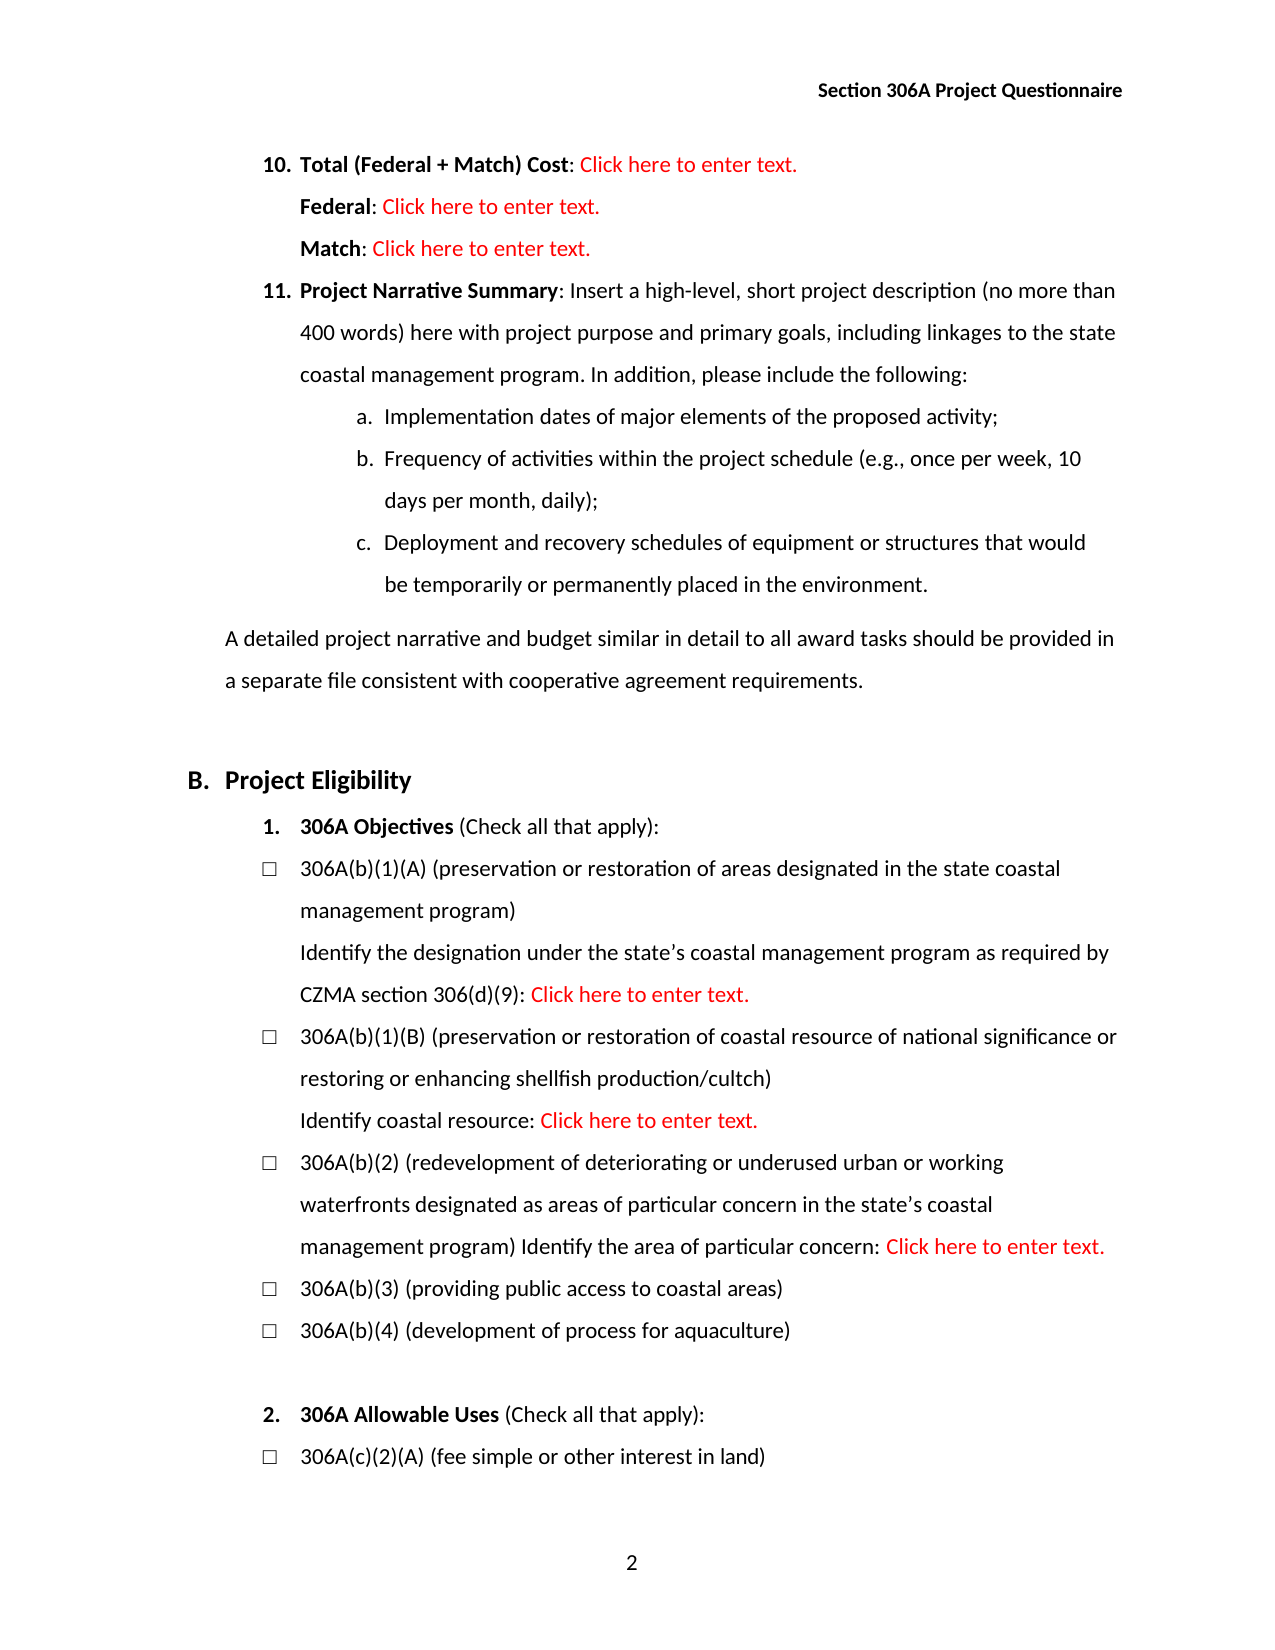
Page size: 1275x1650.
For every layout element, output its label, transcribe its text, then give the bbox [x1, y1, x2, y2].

list 306A Objectives (Check all that apply): [262, 812, 1135, 840]
text A detailed project narrative and budget similar in detail to all award tasks should be provided in a separate file consistent with cooperative agreement requirements. [225, 624, 1119, 694]
list Implementation dates of major elements of the proposed activity; [356, 402, 1135, 430]
list 306A(b)(4) (development of process for aquaculture) [262, 1316, 1135, 1344]
list 306A(b)(1)(A) (preservation or restoration of areas designated in the state coastal management program) [262, 854, 1061, 924]
list 306A(b)(2) (redevelopment of deteriorating or underused urban or working waterfronts designated as areas of particular concern in the state’s coastal management program) Identify the area of particular concern: Click here to enter text. [262, 1148, 1118, 1260]
text Match: Click here to enter text. [300, 234, 1135, 262]
text Identify coastal resource: Click here to enter text. [300, 1106, 1135, 1134]
list Deployment and recovery schedules of equipment or structures that would be temporarily or permanently placed in the environment. [356, 528, 1114, 598]
list Total (Federal + Match) Cost: Click here to enter text. [262, 150, 1135, 178]
subtitle Project Eligibility [187, 763, 1135, 796]
list 306A(b)(1)(B) (preservation or restoration of coastal resource of national significance or restoring or enhancing shellfish production/cultch) [262, 1022, 1117, 1092]
list Frequency of activities within the project schedule (e.g., once per week, 10 days per month, daily); [356, 444, 1081, 514]
list 306A(b)(3) (providing public access to coastal areas) [262, 1274, 1135, 1302]
text Federal: Click here to enter text. [300, 192, 1135, 220]
text Identify the designation under the state’s coastal management program as required by CZMA section 306(d)(9): Click here to enter text. [300, 938, 1119, 1008]
list Project Narrative Summary: Insert a high-level, short project description (no more than 400 words) here with project purpose and primary goals, including linkages to the state coastal management program. In addition, please include the following: [262, 276, 1116, 388]
list 306A Allowable Uses (Check all that apply): [263, 1400, 1135, 1428]
list 306A(c)(2)(A) (fee simple or other interest in land) [263, 1442, 1135, 1470]
